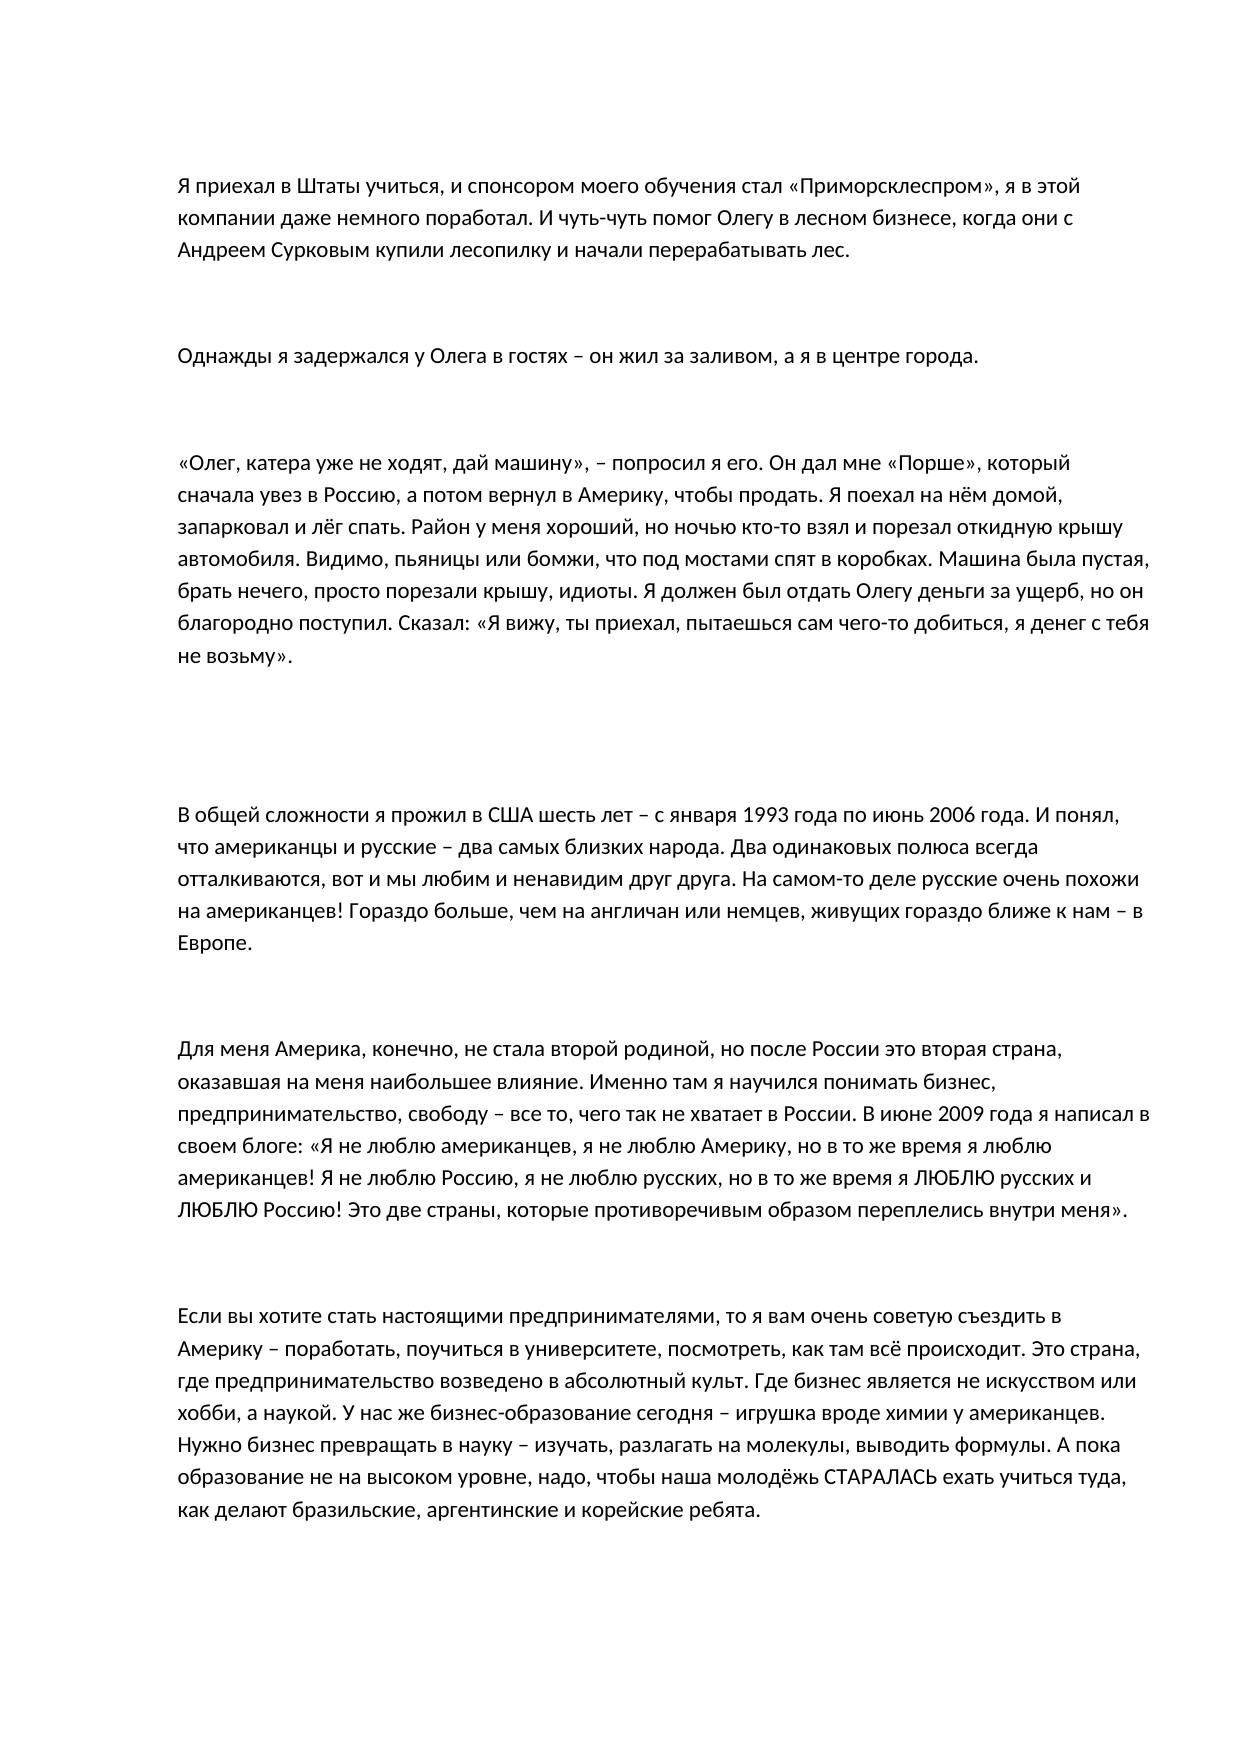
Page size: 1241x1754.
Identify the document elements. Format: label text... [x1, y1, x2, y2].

text Однажды я задержался у Олега в гостях – он жил за заливом, а я в центре города. [177, 342, 1152, 369]
text Я приехал в Штаты учиться, и спонсором моего обучения стал «Приморсклеспром», я в этой компании даже немного поработал. И чуть-чуть помог Олегу в лесном бизнесе, когда они с Андреем Сурковым купили лесопилку и начали перерабатывать лес. [177, 171, 1152, 263]
text «Олег, катера уже не ходят, дай машину», – попросил я его. Он дал мне «Порше», который сначала увез в Россию, а потом вернул в Америку, чтобы продать. Я поехал на нём домой, запарковал и лёг спать. Район у меня хороший, но ночью кто-то взял и порезал откидную крышу автомобиля. Видимо, пьяницы или бомжи, что под мостами спят в коробках. Машина была пустая, брать нечего, просто порезали крышу, идиоты. Я должен был отдать Олегу деньги за ущерб, но он благородно поступил. Сказал: «Я вижу, ты приехал, пытаешься сам чего-то добиться, я денег с тебя не возьму». [177, 448, 1152, 669]
text Если вы хотите стать настоящими предпринимателями, то я вам очень советую съездить в Америку – поработать, поучиться в университете, посмотреть, как там всё происходит. Это страна, где предпринимательство возведено в абсолютный культ. Где бизнес является не искусством или хобби, а наукой. У нас же бизнес-образование сегодня – игрушка вроде химии у американцев. Нужно бизнес превращать в науку – изучать, разлагать на молекулы, выводить формулы. А пока образование не на высоком уровне, надо, чтобы наша молодёжь СТАРАЛАСЬ ехать учиться туда, как делают бразильские, аргентинские и корейские ребята. [177, 1302, 1152, 1523]
text В общей сложности я прожил в США шесть лет – с января 1993 года по июнь 2006 года. И понял, что американцы и русские – два самых близких народа. Два одинаковых полюса всегда отталкиваются, вот и мы любим и ненавидим друг друга. На самом-то деле русские очень похожи на американцев! Гораздо больше, чем на англичан или немцев, живущих гораздо ближе к нам – в Европе. [177, 800, 1152, 957]
text Для меня Америка, конечно, не стала второй родиной, но после России это вторая страна, оказавшая на меня наибольшее влияние. Именно там я научился понимать бизнес, предпринимательство, свободу – все то, чего так не хватает в России. В июне 2009 года я написал в своем блоге: «Я не люблю американцев, я не люблю Америку, но в то же время я люблю американцев! Я не люблю Россию, я не люблю русских, но в то же время я ЛЮБЛЮ русских и ЛЮБЛЮ Россию! Это две страны, которые противоречивым образом переплелись внутри меня». [177, 1034, 1152, 1223]
